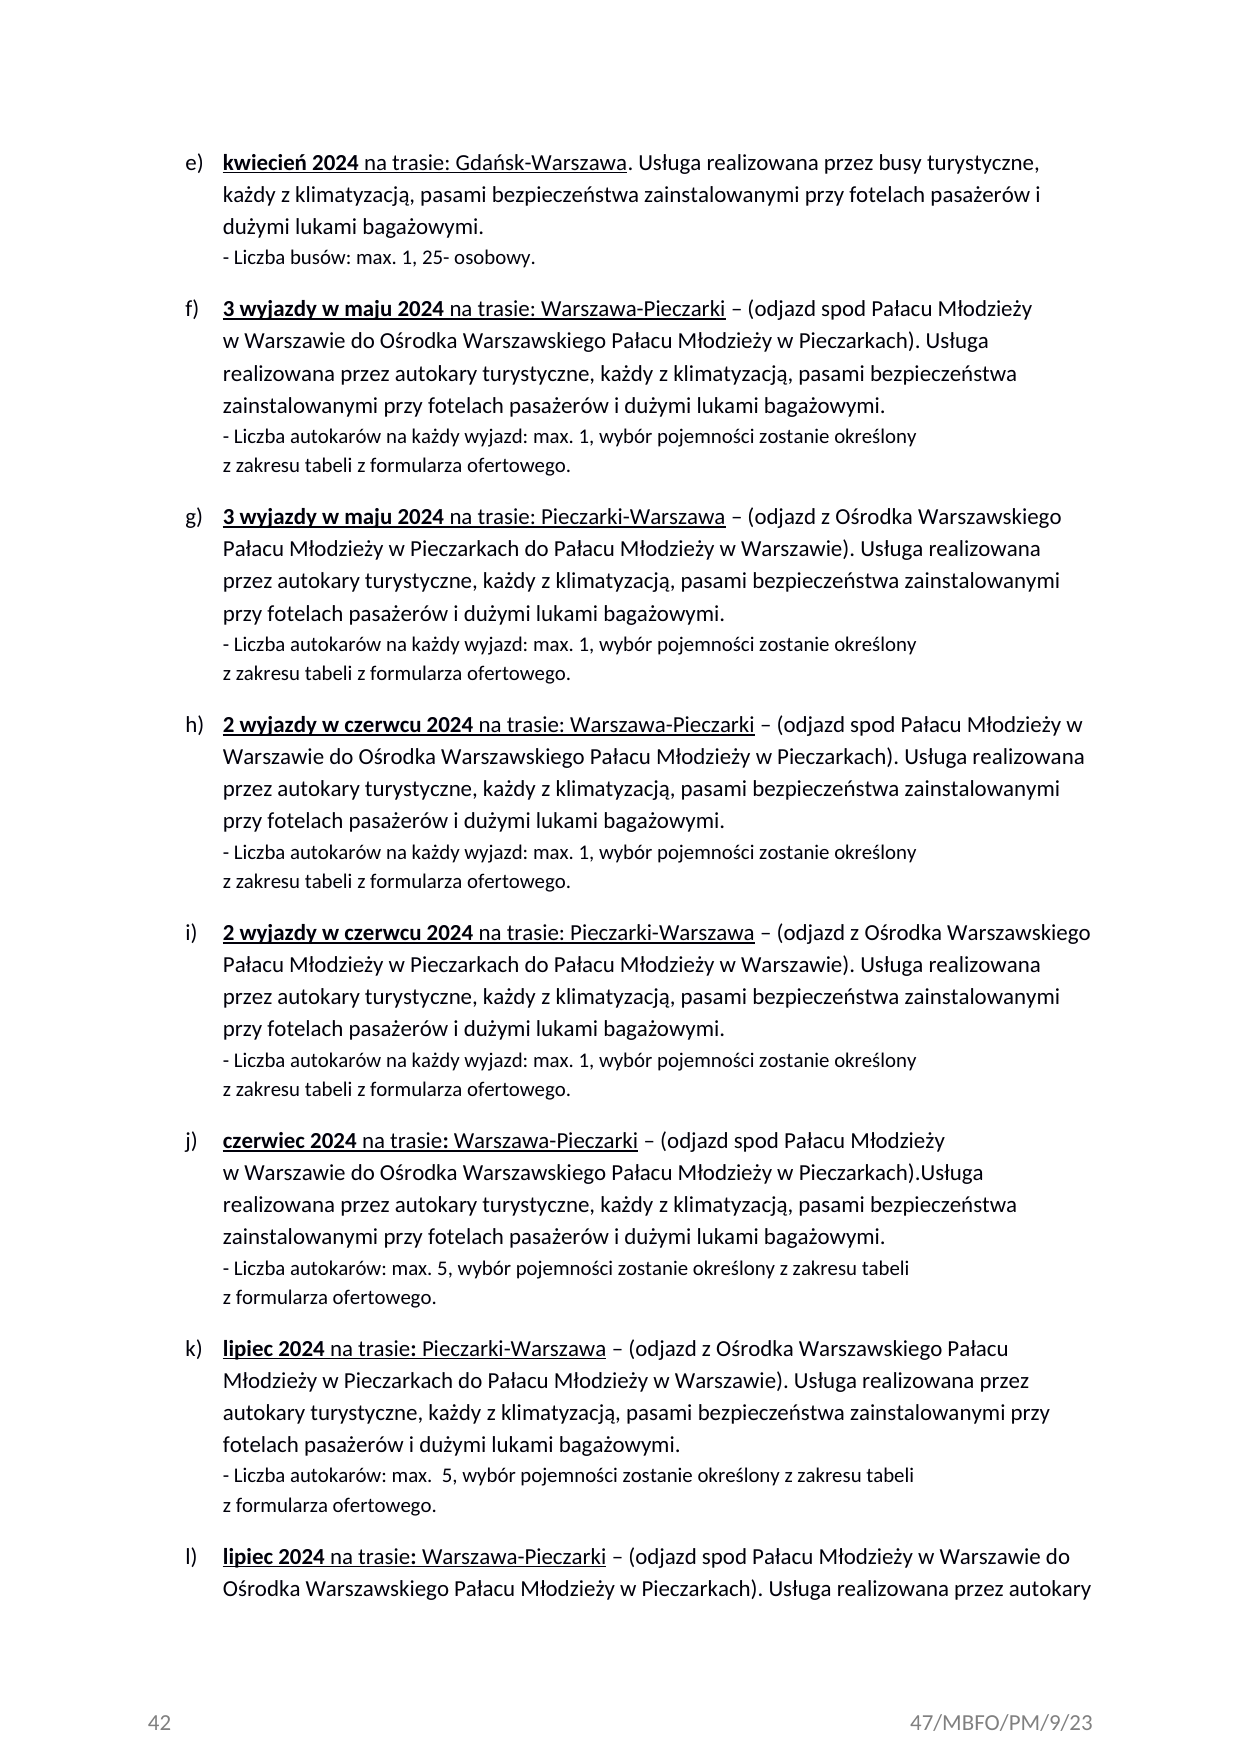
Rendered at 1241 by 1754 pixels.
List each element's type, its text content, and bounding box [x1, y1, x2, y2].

list 3 wyjazdy w maju 2024 na trasie: Warszawa-Pieczarki – (odjazd spod Pałacu Młodzieży w Warszawie do Ośrodka Warszawskiego Pałacu Młodzieży w Pieczarkach). Usługa realizowana przez autokary turystyczne, każdy z klimatyzacją, pasami bezpieczeństwa zainstalowanymi przy fotelach pasażerów i dużymi lukami bagażowymi. [185, 294, 1092, 419]
list czerwiec 2024 na trasie: Warszawa-Pieczarki – (odjazd spod Pałacu Młodzieży w Warszawie do Ośrodka Warszawskiego Pałacu Młodzieży w Pieczarkach).Usługa realizowana przez autokary turystyczne, każdy z klimatyzacją, pasami bezpieczeństwa zainstalowanymi przy fotelach pasażerów i dużymi lukami bagażowymi. [185, 1126, 1092, 1251]
list 2 wyjazdy w czerwcu 2024 na trasie: Pieczarki-Warszawa – (odjazd z Ośrodka Warszawskiego Pałacu Młodzieży w Pieczarkach do Pałacu Młodzieży w Warszawie). Usługa realizowana przez autokary turystyczne, każdy z klimatyzacją, pasami bezpieczeństwa zainstalowanymi przy fotelach pasażerów i dużymi lukami bagażowymi. [185, 918, 1092, 1043]
list - Liczba autokarów: max. 5, wybór pojemności zostanie określony z zakresu tabeli z formularza ofertowego. [223, 1463, 1092, 1517]
list 3 wyjazdy w maju 2024 na trasie: Pieczarki-Warszawa – (odjazd z Ośrodka Warszawskiego Pałacu Młodzieży w Pieczarkach do Pałacu Młodzieży w Warszawie). Usługa realizowana przez autokary turystyczne, każdy z klimatyzacją, pasami bezpieczeństwa zainstalowanymi przy fotelach pasażerów i dużymi lukami bagażowymi. [185, 502, 1092, 627]
list - Liczba autokarów na każdy wyjazd: max. 1, wybór pojemności zostanie określony z zakresu tabeli z formularza ofertowego. [223, 423, 1092, 478]
list - Liczba autokarów na każdy wyjazd: max. 1, wybór pojemności zostanie określony z zakresu tabeli z formularza ofertowego. [223, 1047, 1092, 1101]
list - Liczba autokarów: max. 5, wybór pojemności zostanie określony z zakresu tabeli z formularza ofertowego. [223, 1255, 1092, 1309]
list kwiecień 2024 na trasie: Gdańsk-Warszawa. Usługa realizowana przez busy turystyczne, każdy z klimatyzacją, pasami bezpieczeństwa zainstalowanymi przy fotelach pasażerów i dużymi lukami bagażowymi. [185, 148, 1092, 240]
list 2 wyjazdy w czerwcu 2024 na trasie: Warszawa-Pieczarki – (odjazd spod Pałacu Młodzieży w Warszawie do Ośrodka Warszawskiego Pałacu Młodzieży w Pieczarkach). Usługa realizowana przez autokary turystyczne, każdy z klimatyzacją, pasami bezpieczeństwa zainstalowanymi przy fotelach pasażerów i dużymi lukami bagażowymi. [185, 710, 1092, 835]
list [185, 1542, 1092, 1602]
list - Liczba autokarów na każdy wyjazd: max. 1, wybór pojemności zostanie określony z zakresu tabeli z formularza ofertowego. [223, 839, 1092, 893]
list - Liczba busów: max. 1, 25- osobowy. [223, 244, 1092, 270]
list - Liczba autokarów na każdy wyjazd: max. 1, wybór pojemności zostanie określony z zakresu tabeli z formularza ofertowego. [223, 631, 1092, 686]
